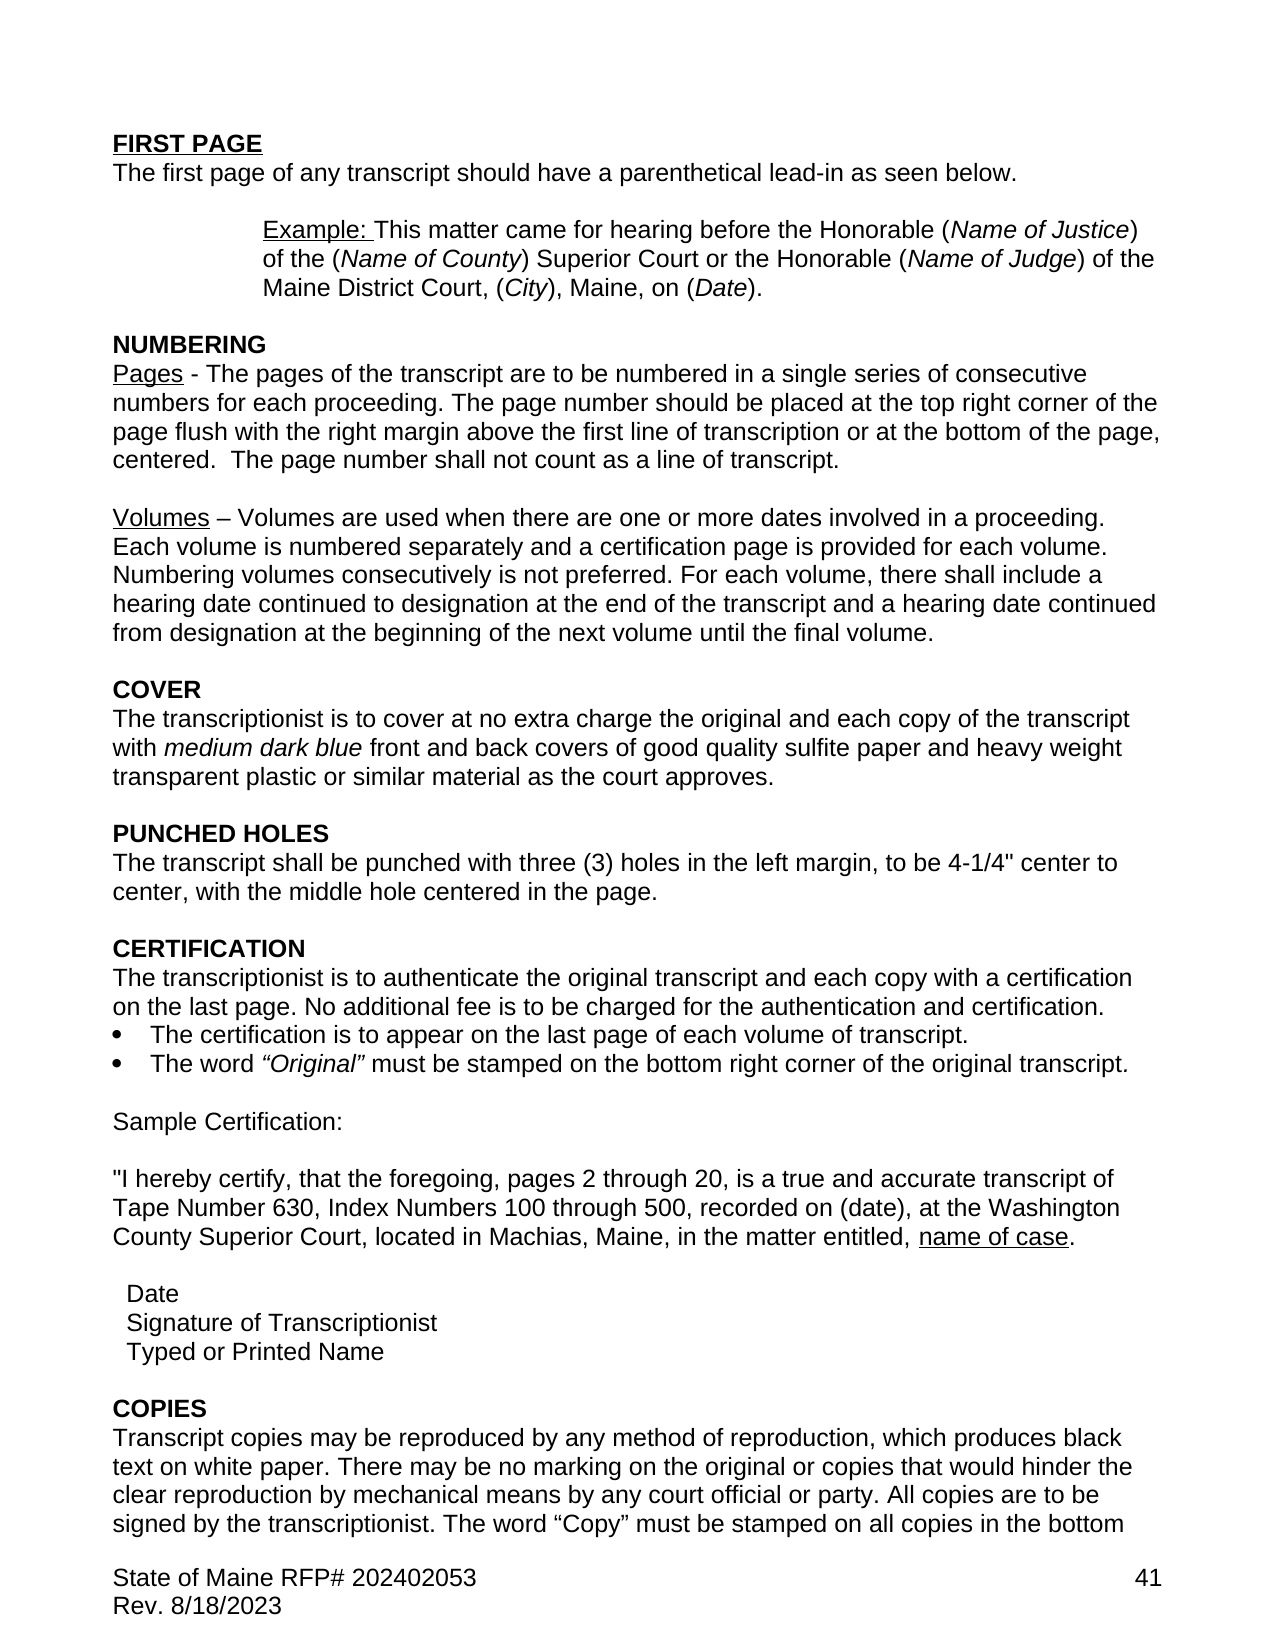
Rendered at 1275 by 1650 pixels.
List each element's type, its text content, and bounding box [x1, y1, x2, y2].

text Date [112, 1279, 1162, 1308]
text COVER [112, 675, 1162, 704]
text Signature of Transcriptionist [112, 1308, 1162, 1337]
text Pages - The pages of the transcript are to be numbered in a single series of consecutive numbers for each proceeding. The page number should be placed at the top right corner of the page flush with the right margin above the first line of transcription or at the bottom of the page, centered. The page number shall not count as a line of transcript. [112, 359, 1162, 474]
text FIRST PAGE [112, 129, 1162, 158]
text Volumes – Volumes are used when there are one or more dates involved in a proceeding. Each volume is numbered separately and a certification page is provided for each volume. Numbering volumes consecutively is not preferred. For each volume, there shall include a hearing date continued to designation at the end of the transcript and a hearing date continued from designation at the beginning of the next volume until the final volume. [112, 503, 1162, 647]
text Typed or Printed Name [112, 1337, 1162, 1366]
text COPIES [112, 1394, 1162, 1423]
text The transcriptionist is to cover at no extra charge the original and each copy of the transcript with medium dark blue front and back covers of good quality sulfite paper and heavy weight transparent plastic or similar material as the court approves. [112, 704, 1162, 790]
text Example: This matter came for hearing before the Honorable (Name of Justice) of the (Name of County) Superior Court or the Honorable (Name of Judge) of the Maine District Court, (City), Maine, on (Date). [262, 215, 1162, 302]
text "I hereby certify, that the foregoing, pages 2 through 20, is a true and accurate transcript of Tape Number 630, Index Numbers 100 through 500, recorded on (date), at the Washington County Superior Court, located in Machias, Maine, in the matter entitled, name of case. [112, 1164, 1162, 1251]
text CERTIFICATION [112, 934, 1162, 963]
list The word “Original” must be stamped on the bottom right corner of the original transcript. [112, 1049, 1162, 1078]
text The first page of any transcript should have a parenthetical lead-in as seen below. [112, 158, 1162, 187]
text PUNCHED HOLES [112, 819, 1162, 848]
text The transcriptionist is to authenticate the original transcript and each copy with a certification on the last page. No additional fee is to be charged for the authentication and certification. [112, 963, 1162, 1020]
text Sample Certification: [112, 1107, 1162, 1136]
text The transcript shall be punched with three (3) holes in the left margin, to be 4-1/4" center to center, with the middle hole centered in the page. [112, 848, 1162, 905]
text NUMBERING [112, 330, 1162, 359]
list The certification is to appear on the last page of each volume of transcript. [112, 1020, 1162, 1049]
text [112, 1423, 1162, 1538]
